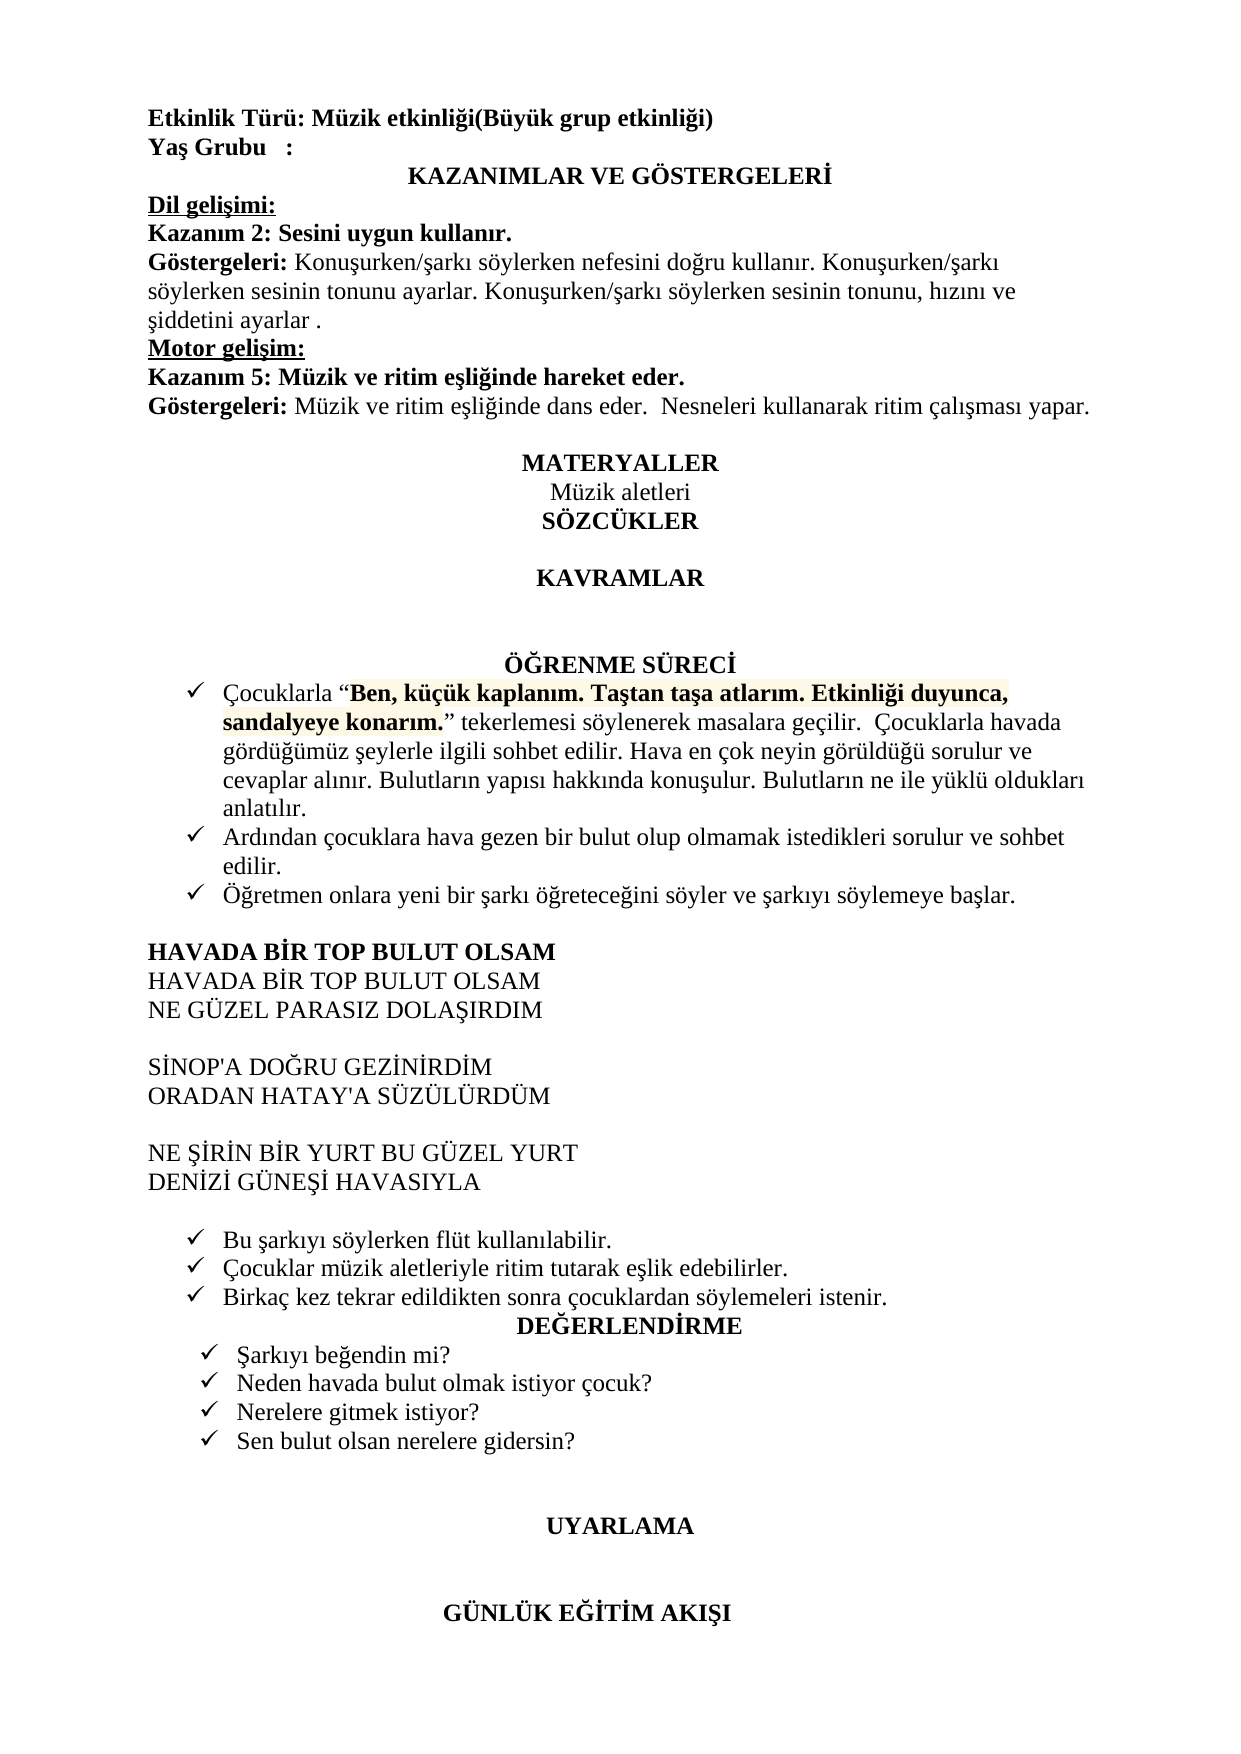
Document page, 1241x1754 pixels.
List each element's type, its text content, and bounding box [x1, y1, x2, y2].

text Motor gelişim: [148, 333, 1093, 362]
text SÖZCÜKLER [148, 506, 1093, 535]
text HAVADA BİR TOP BULUT OLSAM [148, 937, 1093, 966]
text Etkinlik Türü: Müzik etkinliği(Büyük grup etkinliği) [148, 103, 1093, 132]
list Nerelere gitmek istiyor? [199, 1397, 1093, 1426]
list Şarkıyı beğendin mi? [199, 1340, 1093, 1368]
text Müzik aletleri [148, 477, 1093, 506]
list Çocuklarla “Ben, küçük kaplanım. Taştan taşa atlarım. Etkinliği duyunca, sandalyeye konarım.” tekerlemesi söylenerek masalara geçilir. Çocuklarla havada gördüğümüz şeylerle ilgili sohbet edilir. Hava en çok neyin görüldüğü sorulur ve cevaplar alınır. Bulutların yapısı hakkında konuşulur. Bulutların ne ile yüklü oldukları anlatılır. [185, 678, 1093, 822]
text GÜNLÜK EĞİTİM AKIŞI [369, 1598, 1093, 1626]
list Bu şarkıyı söylerken flüt kullanılabilir. [185, 1225, 1093, 1253]
list Birkaç kez tekrar edildikten sonra çocuklardan söylemeleri istenir. [185, 1282, 1093, 1311]
text Kazanım 5: Müzik ve ritim eşliğinde hareket eder. Göstergeleri: Müzik ve ritim eşliğinde dans eder. Nesneleri kullanarak ritim çalışması yapar. [148, 362, 1093, 420]
text KAZANIMLAR VE GÖSTERGELERİ [148, 161, 1093, 190]
text MATERYALLER [148, 448, 1093, 477]
list Sen bulut olsan nerelere gidersin? [199, 1426, 1093, 1455]
text Yaş Grubu : [148, 132, 1093, 161]
text KAVRAMLAR [148, 563, 1093, 592]
text ÖĞRENME SÜRECİ [148, 650, 1093, 678]
list Neden havada bulut olmak istiyor çocuk? [199, 1368, 1093, 1397]
text Kazanım 2: Sesini uygun kullanır. Göstergeleri: Konuşurken/şarkı söylerken nefesini doğru kullanır. Konuşurken/şarkı söylerken sesinin tonunu ayarlar. Konuşurken/şarkı söylerken sesinin tonunu, hızını ve şiddetini ayarlar . [148, 218, 1093, 333]
text UYARLAMA [148, 1511, 1093, 1540]
list Öğretmen onlara yeni bir şarkı öğreteceğini söyler ve şarkıyı söylemeye başlar. [185, 880, 1093, 908]
text Dil gelişimi: [148, 190, 1093, 218]
list Çocuklar müzik aletleriyle ritim tutarak eşlik edebilirler. [185, 1253, 1093, 1282]
text HAVADA BİR TOP BULUT OLSAM NE GÜZEL PARASIZ DOLAŞIRDIM SİNOP'A DOĞRU GEZİNİRDİM ORADAN HATAY'A SÜZÜLÜRDÜM NE ŞİRİN BİR YURT BU GÜZEL YURT DENİZİ GÜNEŞİ HAVASIYLA [148, 966, 1093, 1196]
text DEĞERLENDİRME [444, 1311, 1093, 1340]
list Ardından çocuklara hava gezen bir bulut olup olmamak istedikleri sorulur ve sohbet edilir. [185, 822, 1093, 880]
